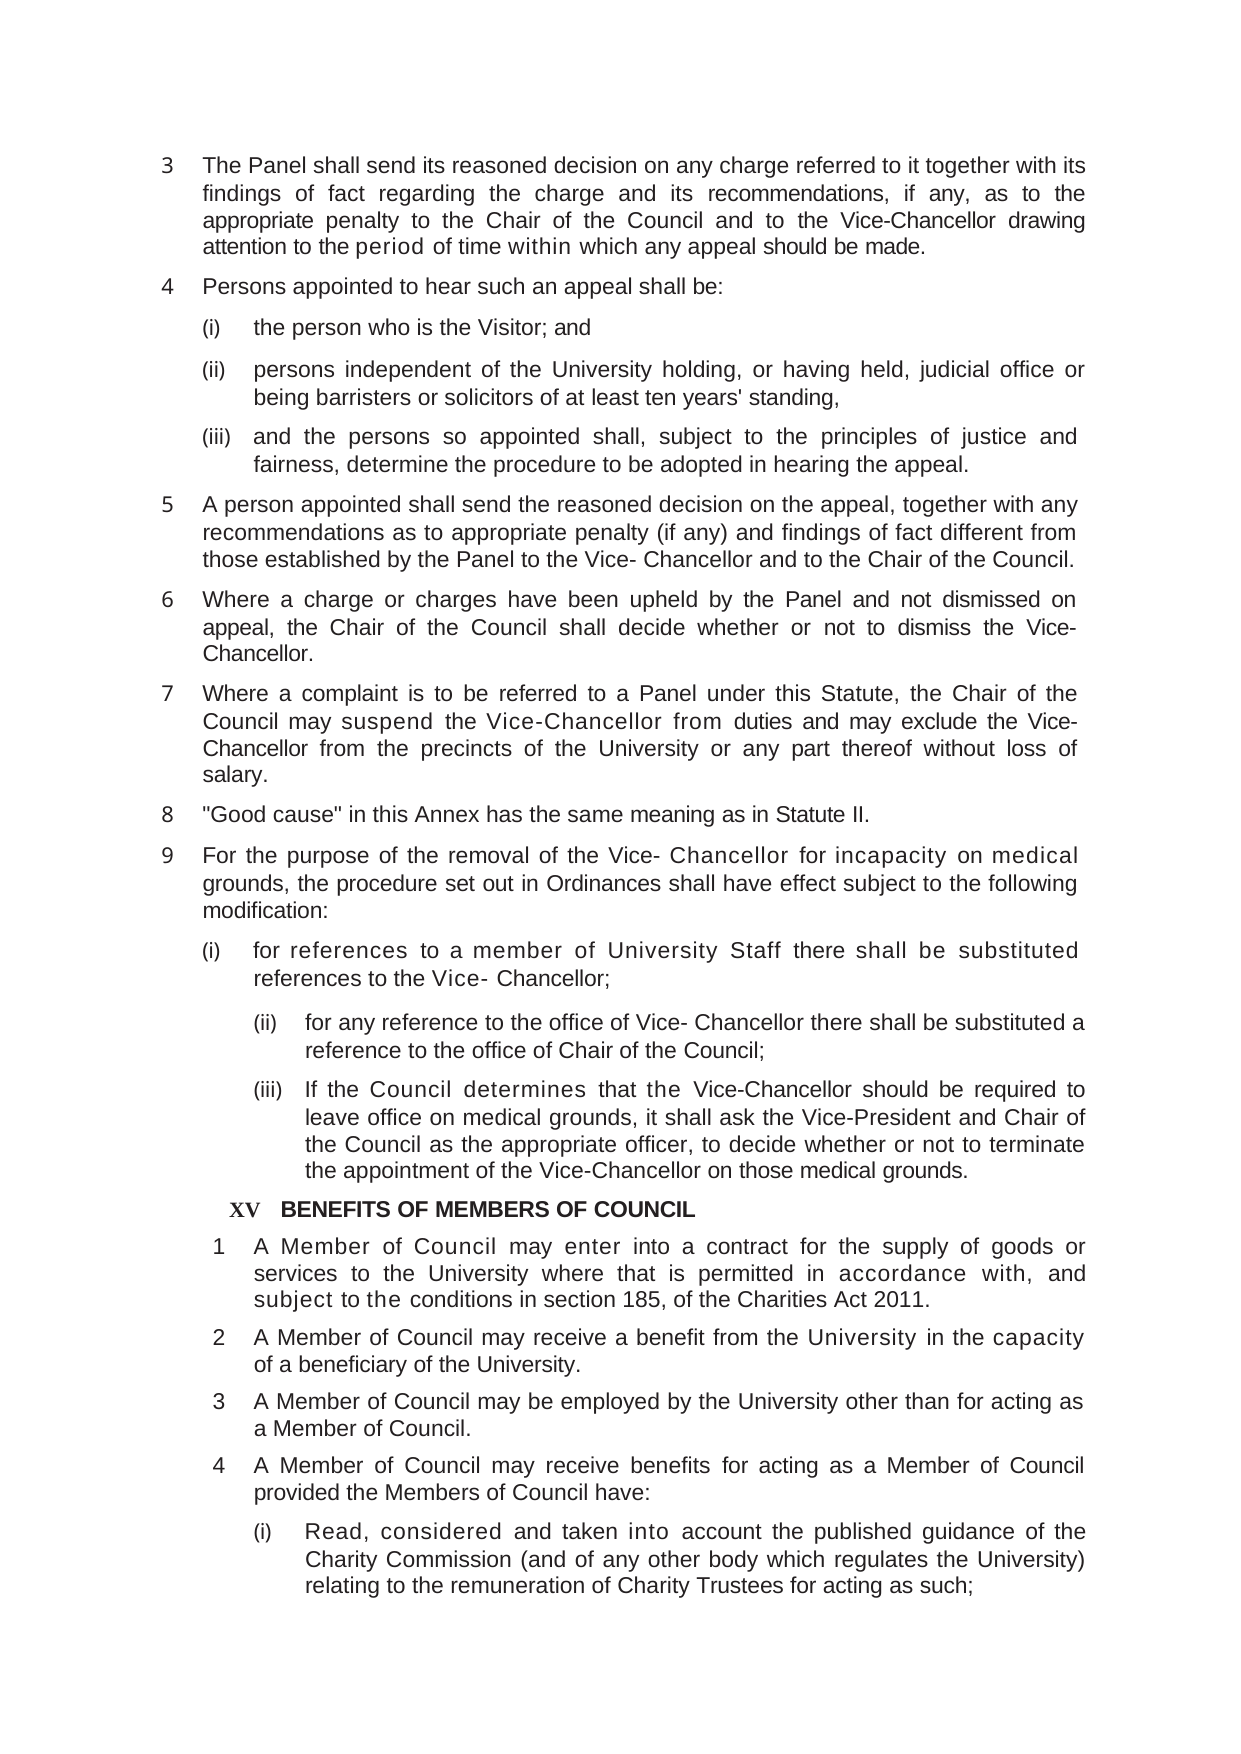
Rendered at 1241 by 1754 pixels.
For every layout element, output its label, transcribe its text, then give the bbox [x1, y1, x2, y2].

list the person who is the Visitor; and [202, 312, 1090, 342]
list A Member of Council may be employed by the University other than for acting as a Member of Council. [212, 1388, 1085, 1441]
list persons independent of the University holding, or having held, judicial office or being barristers or solicitors of at least ten years' standing, [202, 354, 1085, 410]
list A Member of Council may enter into a contract for the supply of goods or services to the University where that is permitted in accordance with, and subject to the conditions in section 185, of the Charities Act 2011. [212, 1233, 1086, 1312]
list "Good cause" in this Annex has the same meaning as in Statute II. [161, 799, 1078, 829]
subtitle BENEFITS OF MEMBERS OF COUNCIL [229, 1196, 1090, 1222]
list Where a charge or charges have been upheld by the Panel and not dismissed on appeal, the Chair of the Council shall decide whether or not to dismiss the Vice-Chancellor. [161, 583, 1077, 666]
list and the persons so appointed shall, subject to the principles of justice and fairness, determine the procedure to be adopted in hearing the appeal. [202, 421, 1078, 478]
list The Panel shall send its reasoned decision on any charge referred to it together with its findings of fact regarding the charge and its recommendations, if any, as to the appropriate penalty to the Chair of the Council and to the Vice-Chancellor drawing attention to the period of time within which any appeal should be made. [161, 150, 1086, 259]
list If the Council determines that the Vice-Chancellor should be required to leave office on medical grounds, it shall ask the Vice-President and Chair of the Council as the appropriate officer, to decide whether or not to terminate the appointment of the Vice-Chancellor on those medical grounds. [253, 1074, 1086, 1183]
list for references to a member of University Staff there shall be substituted references to the Vice- Chancellor; [202, 934, 1078, 991]
list A Member of Council may receive benefits for acting as a Member of Council provided the Members of Council have: [212, 1452, 1085, 1505]
list A person appointed shall send the reasoned decision on the appeal, together with any recommendations as to appropriate penalty (if any) and findings of fact different from those established by the Panel to the Vice- Chancellor and to the Chair of the Council. [161, 489, 1078, 572]
list For the purpose of the removal of the Vice- Chancellor for incapacity on medical grounds, the procedure set out in Ordinances shall have effect subject to the following modification: [161, 840, 1078, 923]
list for any reference to the office of Vice- Chancellor there shall be substituted a reference to the office of Chair of the Council; [253, 1007, 1085, 1063]
list A Member of Council may receive a benefit from the University in the capacity of a beneficiary of the University. [212, 1324, 1085, 1377]
list Persons appointed to hear such an appeal shall be: [161, 271, 1084, 301]
list Read, considered and taken into account the published guidance of the Charity Commission (and of any other body which regulates the University) relating to the remuneration of Charity Trustees for acting as such; [253, 1516, 1086, 1599]
list Where a complaint is to be referred to a Panel under this Statute, the Chair of the Council may suspend the Vice-Chancellor from duties and may exclude the Vice-Chancellor from the precincts of the University or any part thereof without loss of salary. [161, 678, 1078, 787]
